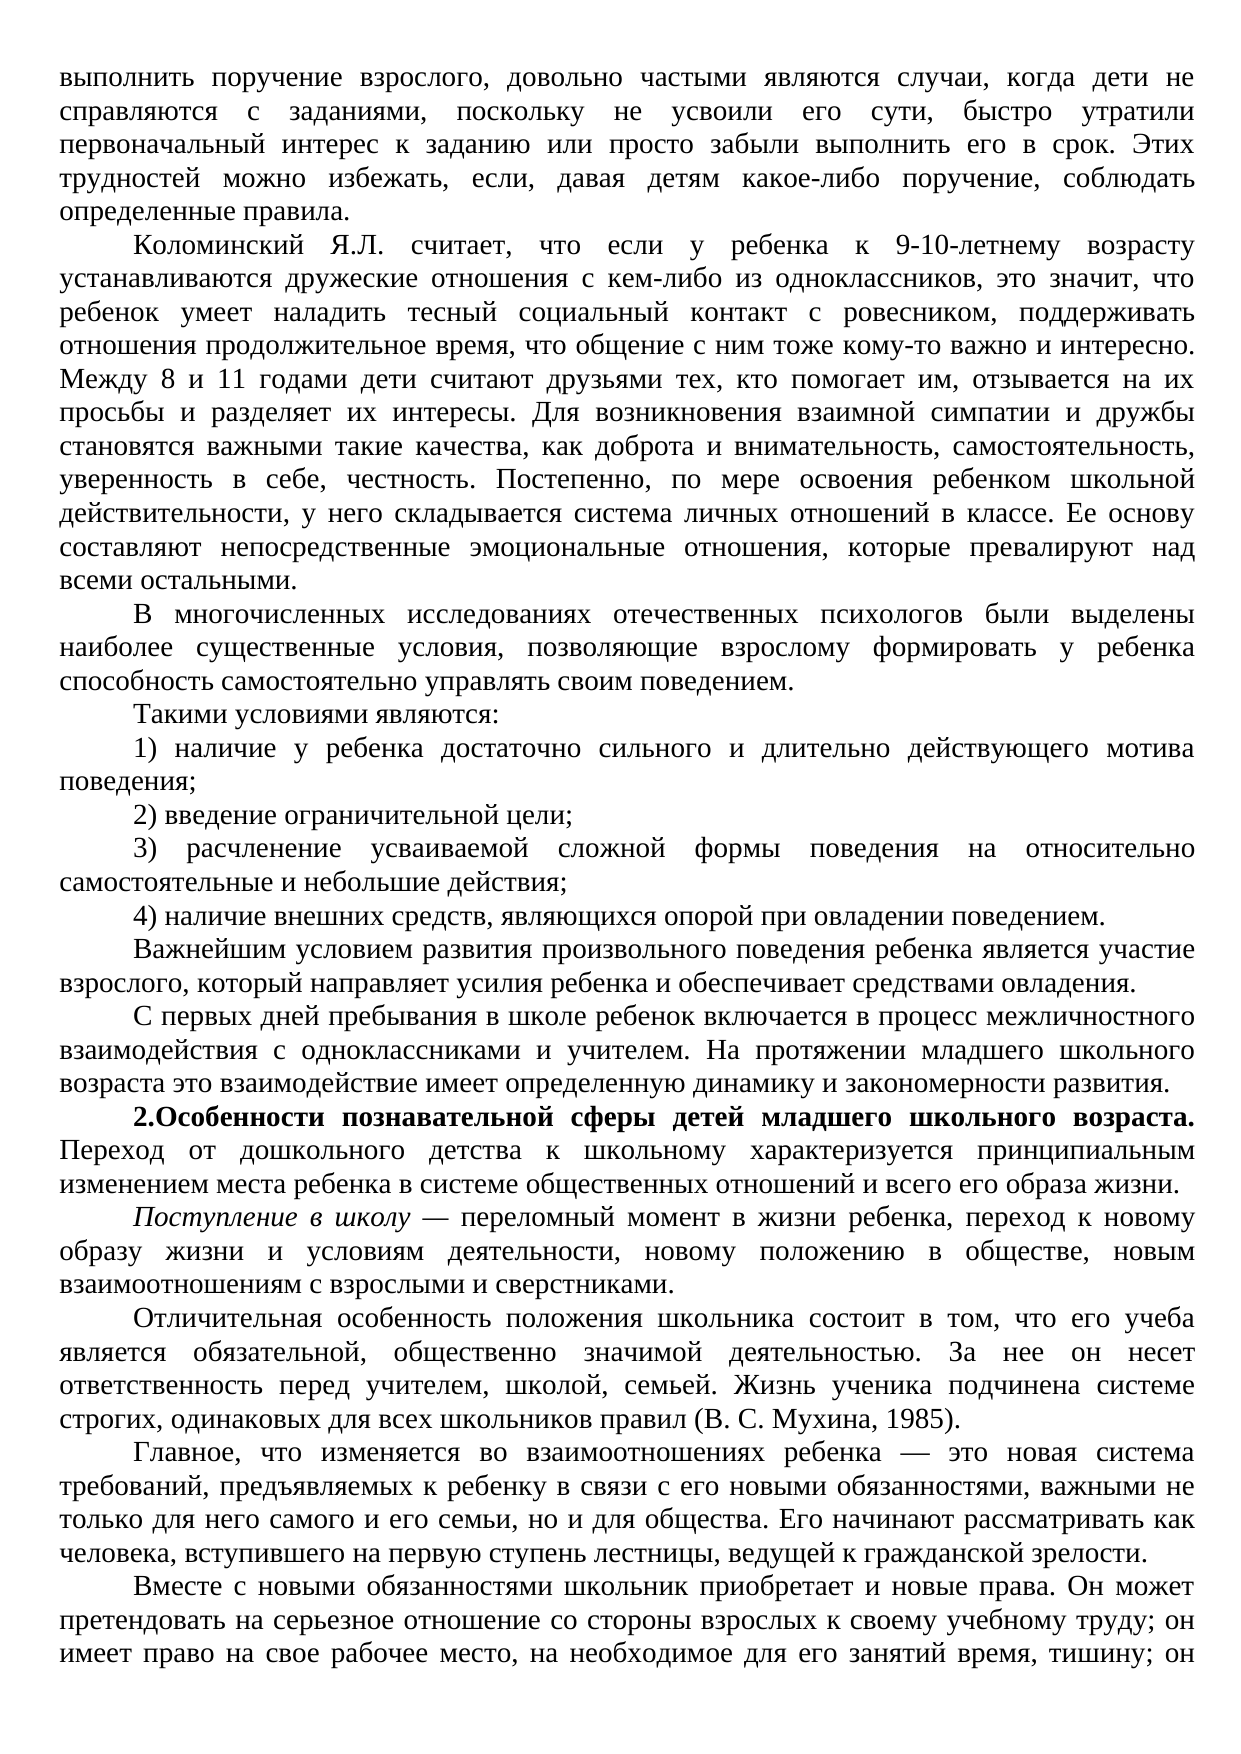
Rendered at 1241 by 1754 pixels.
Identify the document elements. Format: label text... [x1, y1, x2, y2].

text В многочисленных исследованиях отечественных психологов были выделены наиболее существенные условия, позволяющие взрослому формировать у ребенка способность самостоятельно управлять своим поведением. [59, 596, 1196, 696]
text 2.Особенности познавательной сферы детей младшего школьного возраста. Переход от дошкольного детства к школьному характеризуется принципиальным изменением места ребенка в системе общественных отношений и всего его образа жизни. [59, 1099, 1196, 1199]
text Отличительная особенность положения школьника состоит в том, что его учеба является обязательной, общественно значимой деятельностью. За нее он несет ответственность перед учителем, школой, семьей. Жизнь ученика подчинена системе строгих, одинаковых для всех школьников правил (В. С. Мухина, 1985). [59, 1300, 1196, 1434]
text 1) наличие у ребенка достаточно сильного и длительно действующего мотива поведения; [59, 730, 1196, 797]
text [59, 1568, 1196, 1669]
text Главное, что изменяется во взаимоотношениях ребенка — это новая система требований, предъявляемых к ребенку в связи с его новыми обязанностями, важными не только для него самого и его семьи, но и для общества. Его начинают рассматривать как человека, вступившего на первую ступень лестницы, ведущей к гражданской зрелости. [59, 1434, 1196, 1568]
text Такими условиями являются: [59, 696, 1196, 730]
text 2) введение ограничительной цели; [59, 797, 1196, 831]
text Важнейшим условием развития произвольного поведения ребенка является участие взрослого, который направляет усилия ребенка и обеспечивает средствами овладения. [59, 931, 1196, 998]
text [59, 59, 1196, 227]
text Поступление в школу — переломный момент в жизни ребенка, переход к новому образу жизни и условиям деятельности, новому положению в обществе, новым взаимоотношениям с взрослыми и сверстниками. [59, 1199, 1196, 1300]
text 4) наличие внешних средств, являющихся опорой при овладении поведением. [59, 898, 1196, 931]
text 3) расчленение усваиваемой сложной формы поведения на относительно самостоятельные и небольшие действия; [59, 831, 1196, 898]
text С первых дней пребывания в школе ребенок включается в процесс межличностного взаимодействия с одноклассниками и учителем. На протяжении младшего школьного возраста это взаимодействие имеет определенную динамику и закономерности развития. [59, 998, 1196, 1099]
text Коломинский Я.Л. считает, что если у ребенка к 9-10-летнему возрасту устанавливаются дружеские отношения с кем-либо из одноклассников, это значит, что ребенок умеет наладить тесный социальный контакт с ровесником, поддерживать отношения продолжительное время, что общение с ним тоже кому-то важно и интересно. Между 8 и 11 годами дети считают друзьями тех, кто помогает им, отзывается на их просьбы и разделяет их интересы. Для возникновения взаимной симпатии и дружбы становятся важными такие качества, как доброта и внимательность, самостоятельность, уверенность в себе, честность. Постепенно, по мере освоения ребенком школьной действительности, у него складывается система личных отношений в классе. Ее основу составляют непосредственные эмоциональные отношения, которые превалируют над всеми остальными. [59, 227, 1196, 596]
